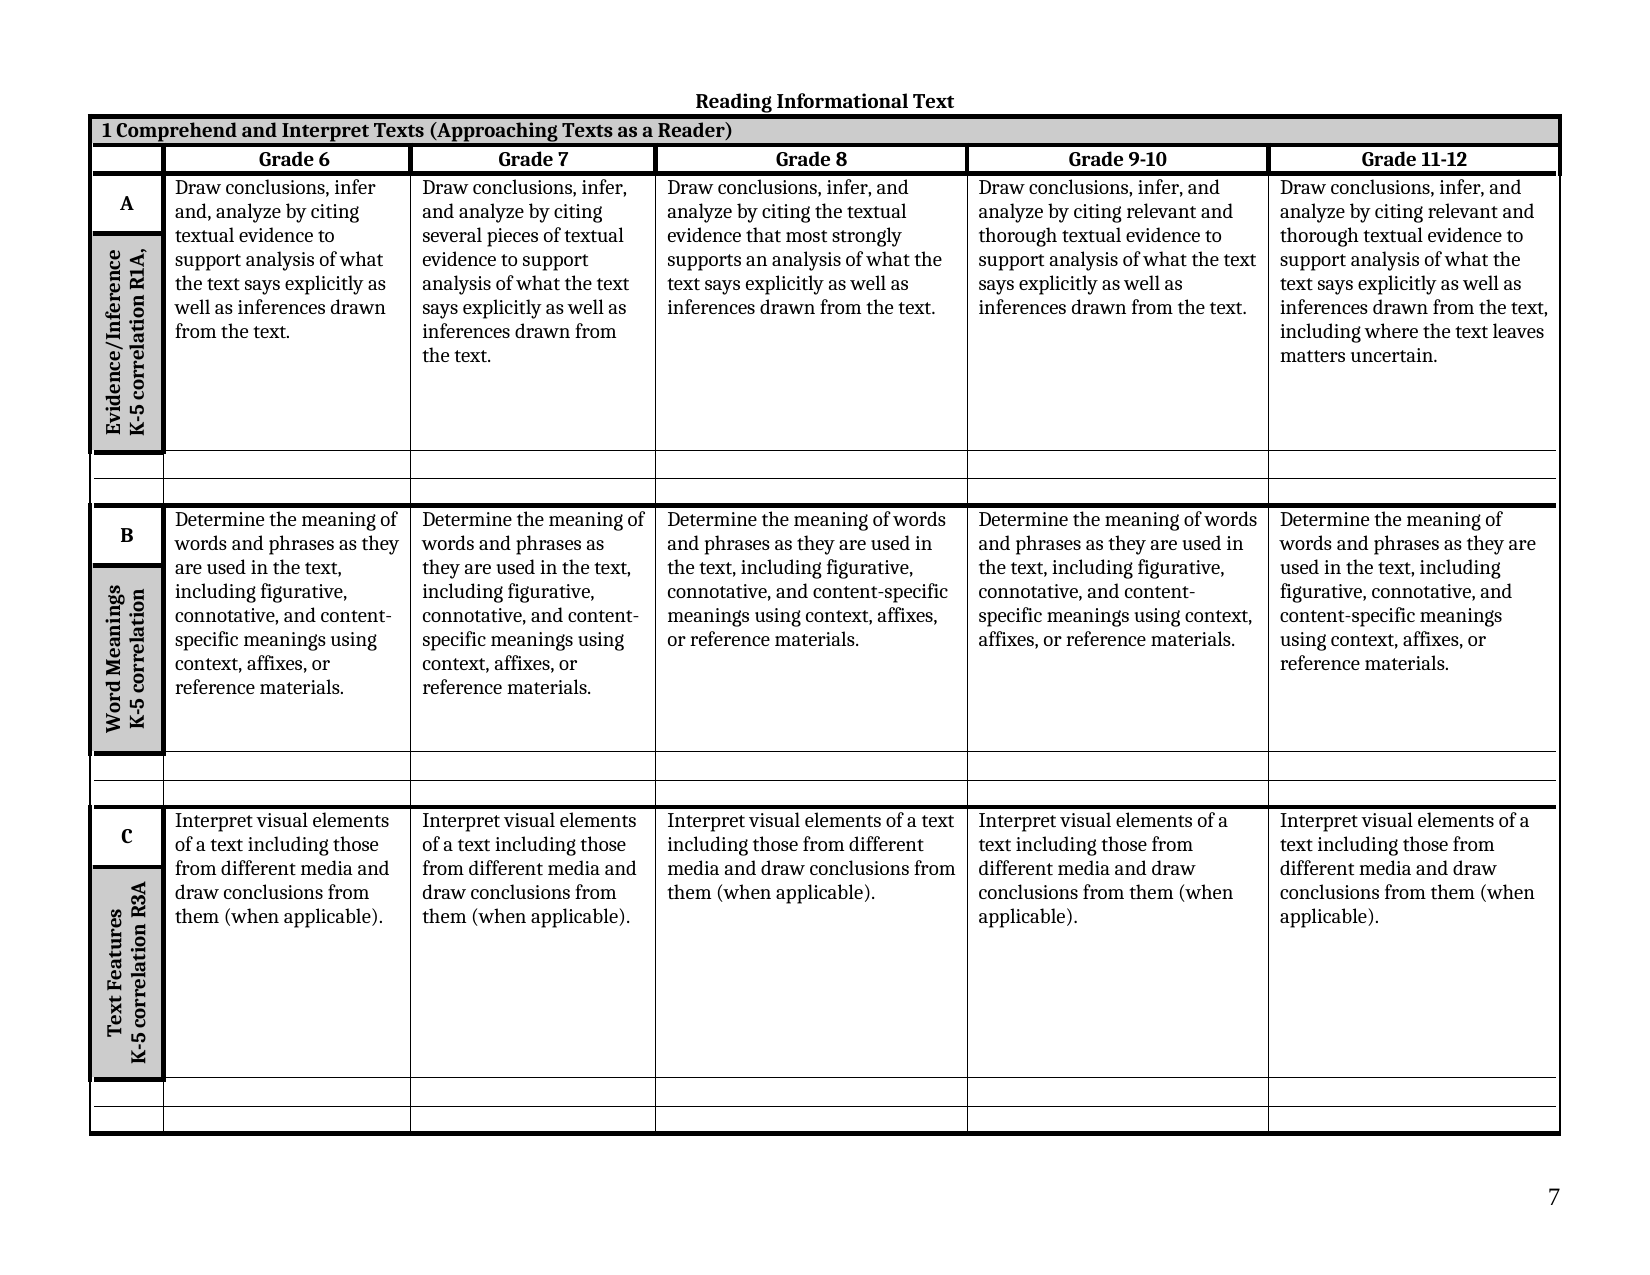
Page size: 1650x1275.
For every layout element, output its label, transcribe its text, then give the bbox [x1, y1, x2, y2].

table_cell [968, 1078, 1268, 1106]
table_cell Grade 11-12 [1271, 147, 1558, 171]
table_cell [1269, 450, 1559, 478]
table_cell C [92, 805, 161, 864]
table_cell [968, 752, 1268, 779]
table_cell [1269, 1077, 1559, 1106]
table_cell Determine the meaning of words and phrases as they are used in the text, including figurative, connotative, and content-specific meanings using context, affixes, or reference materials. [1269, 503, 1559, 751]
table_cell Evidence/Inference K-5 correlation R1A, R3A, B, C [92, 232, 161, 450]
table_cell Determine the meaning of words and phrases as they are used in the text, including figurative, connotative, and content-specific meanings using context, affixes, or reference materials. [166, 508, 410, 751]
table_cell [656, 479, 967, 503]
table_cell [164, 479, 410, 503]
table_cell Interpret visual elements of a text including those from different media and draw conclusions from them (when applicable). [411, 809, 655, 1077]
table_cell [656, 752, 967, 779]
table_cell [656, 1078, 967, 1106]
table_cell Draw conclusions, infer, and analyze by citing several pieces of textual evidence to support analysis of what the text says explicitly as well as inferences drawn from the text. [411, 176, 655, 450]
table_cell [656, 451, 967, 478]
table_header 1 Comprehend and Interpret Texts (Approaching Texts as a Reader) [92, 119, 1558, 143]
table_cell Interpret visual elements of a text including those from different media and draw conclusions from them (when applicable). [656, 809, 967, 1077]
table_cell Interpret visual elements of a text including those from different media and draw conclusions from them (when applicable). [968, 809, 1268, 1077]
table_cell [92, 144, 161, 171]
table_cell Grade 6 [166, 147, 408, 171]
table_cell Grade 9-10 [969, 147, 1266, 171]
table_cell Draw conclusions, infer, and analyze by citing relevant and thorough textual evidence to support analysis of what the text says explicitly as well as inferences drawn from the text, including where the text leaves matters uncertain. [1269, 171, 1559, 450]
table_cell [656, 781, 967, 804]
table_cell [968, 451, 1268, 478]
table_cell B [92, 503, 161, 563]
table_cell [164, 1078, 410, 1106]
table_cell Interpret visual elements of a text including those from different media and draw conclusions from them (when applicable). [166, 809, 410, 1077]
table_cell [1269, 478, 1559, 503]
table_cell [91, 1077, 163, 1106]
table_cell [411, 451, 655, 478]
table_cell [968, 1107, 1268, 1131]
table_cell Draw conclusions, infer, and analyze by citing the textual evidence that most strongly supports an analysis of what the text says explicitly as well as inferences drawn from the text. [656, 176, 967, 450]
table_cell A [92, 172, 161, 231]
table_cell [411, 479, 655, 503]
table_cell [91, 450, 163, 478]
table_cell Grade 7 [413, 147, 653, 171]
table_cell [164, 451, 410, 478]
table_cell [1269, 1106, 1559, 1131]
table_cell [164, 1107, 410, 1131]
table_cell [968, 479, 1268, 503]
table_cell [91, 751, 163, 779]
table_cell Grade 8 [658, 147, 965, 171]
table_cell Determine the meaning of words and phrases as they are used in the text, including figurative, connotative, and content-specific meanings using context, affixes, or reference materials. [411, 508, 655, 751]
table_cell Draw conclusions, infer and, analyze by citing textual evidence to support analysis of what the text says explicitly as well as inferences drawn from the text. [166, 176, 410, 450]
table_cell [164, 781, 410, 804]
table_cell Word Meanings K-5 correlation R1B [92, 564, 161, 751]
table_cell [656, 1107, 967, 1131]
table_cell [1269, 751, 1559, 779]
table_cell [411, 1107, 655, 1131]
table_cell Interpret visual elements of a text including those from different media and draw conclusions from them (when applicable). [1269, 805, 1559, 1077]
table_cell [91, 478, 163, 503]
table_cell [411, 1078, 655, 1106]
table_cell [1269, 780, 1559, 804]
table_cell [968, 781, 1268, 804]
table_cell Determine the meaning of words and phrases as they are used in the text, including figurative, connotative, and content-specific meanings using context, affixes, or reference materials. [656, 508, 967, 751]
table_cell Determine the meaning of words and phrases as they are used in the text, including figurative, connotative, and content-specific meanings using context, affixes, or reference materials. [968, 508, 1268, 751]
table_cell [91, 780, 163, 804]
table_cell [411, 752, 655, 779]
table_cell [411, 781, 655, 804]
table_cell Text Features K-5 correlation R3A [92, 866, 161, 1077]
table_cell [91, 1106, 163, 1131]
table_cell [164, 752, 410, 779]
table_cell Draw conclusions, infer, and analyze by citing relevant and thorough textual evidence to support analysis of what the text says explicitly as well as inferences drawn from the text. [968, 176, 1268, 450]
